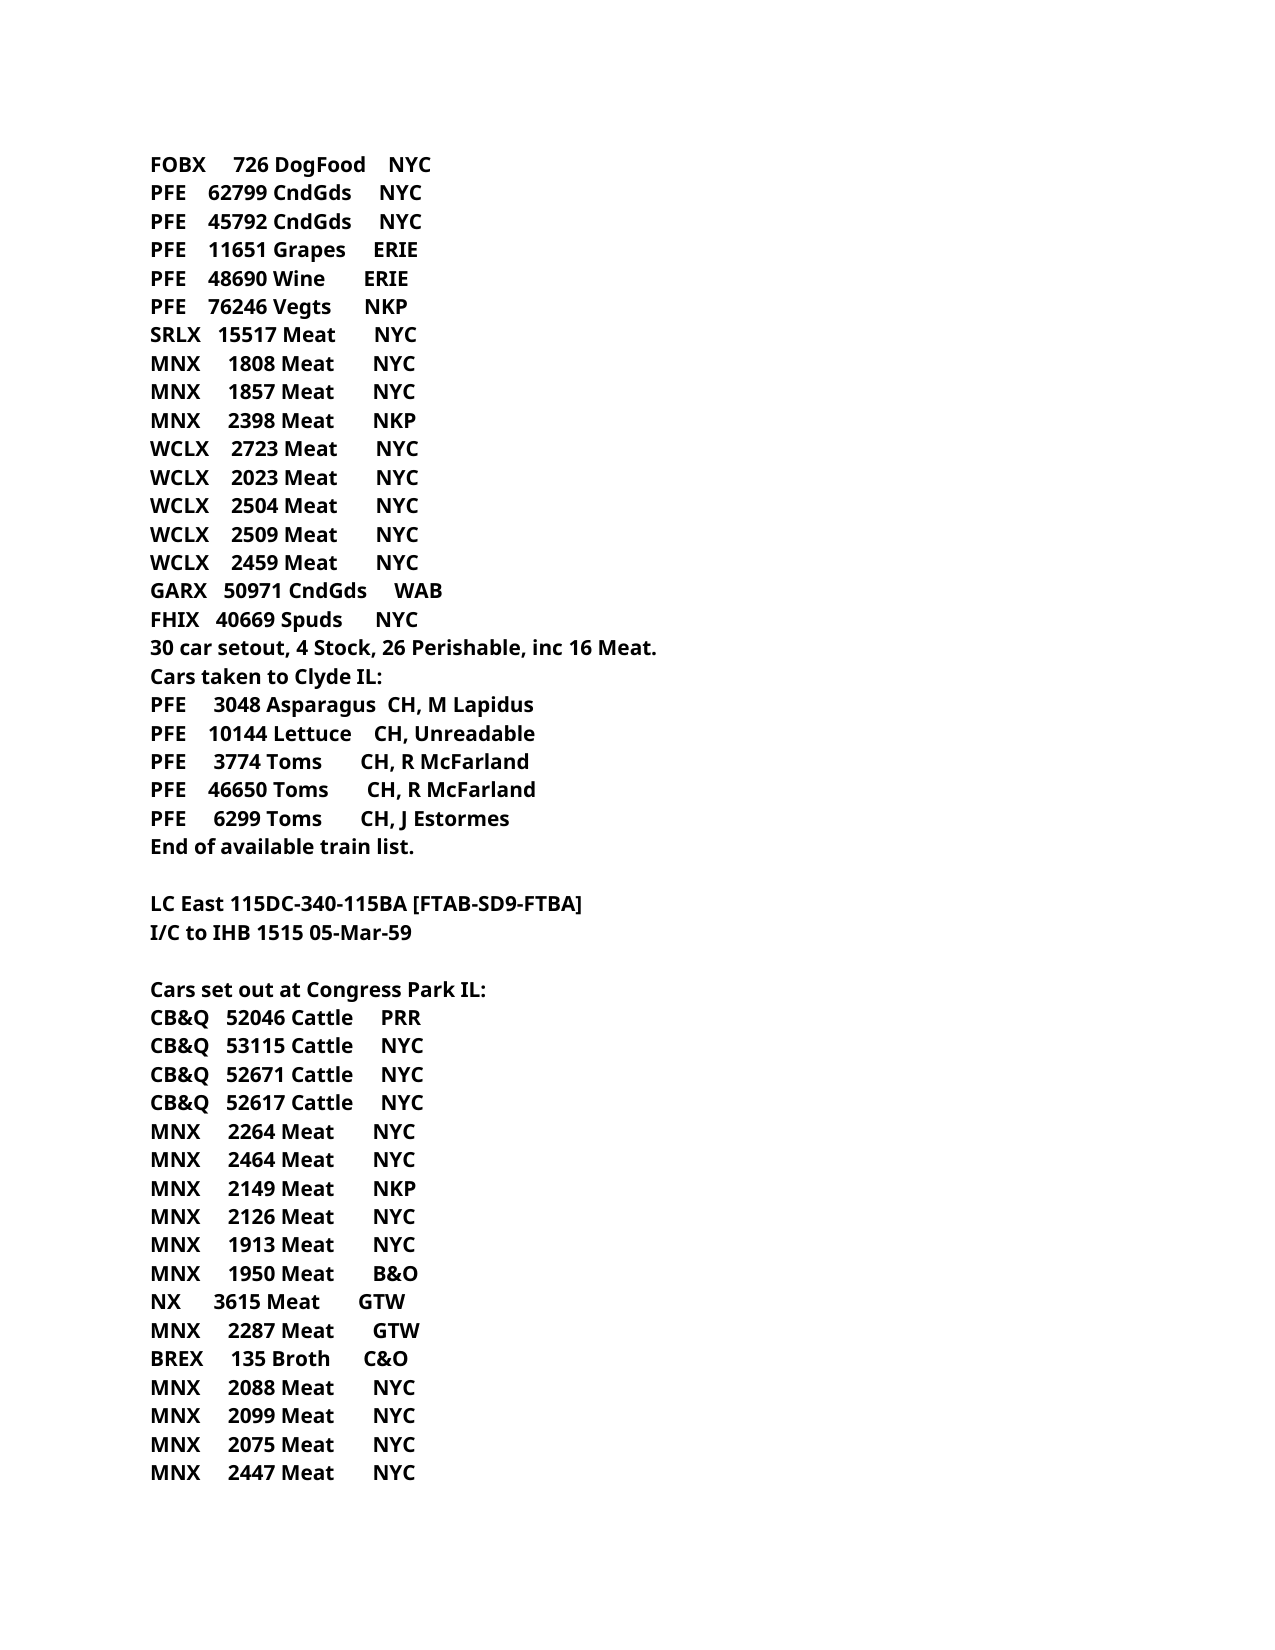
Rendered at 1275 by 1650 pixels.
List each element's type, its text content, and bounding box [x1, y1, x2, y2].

text MNX 1913 Meat NYC [150, 1231, 1125, 1259]
text FHIX 40669 Spuds NYC [150, 605, 1125, 633]
text MNX 2088 Meat NYC [150, 1373, 1125, 1401]
text Cars taken to Clyde IL: [150, 662, 1125, 690]
text PFE 6299 Toms CH, J Estormes [150, 804, 1125, 832]
text CB&Q 52617 Cattle NYC [150, 1088, 1125, 1117]
text MNX 2447 Meat NYC [150, 1458, 1125, 1487]
text LC East 115DC-340-115BA [FTAB-SD9-FTBA] [150, 889, 1125, 918]
text FOBX 726 DogFood NYC [150, 150, 1125, 178]
text GARX 50971 CndGds WAB [150, 577, 1125, 605]
text PFE 62799 CndGds NYC [150, 178, 1125, 207]
text MNX 2287 Meat GTW [150, 1316, 1125, 1344]
text 30 car setout, 4 Stock, 26 Perishable, inc 16 Meat. [150, 633, 1125, 662]
text MNX 2099 Meat NYC [150, 1401, 1125, 1430]
text MNX 2149 Meat NKP [150, 1174, 1125, 1202]
text PFE 10144 Lettuce CH, Unreadable [150, 719, 1125, 747]
text PFE 76246 Vegts NKP [150, 292, 1125, 321]
text CB&Q 52671 Cattle NYC [150, 1060, 1125, 1088]
text Cars set out at Congress Park IL: [150, 975, 1125, 1003]
text PFE 3048 Asparagus CH, M Lapidus [150, 690, 1125, 719]
text CB&Q 52046 Cattle PRR [150, 1003, 1125, 1032]
text PFE 11651 Grapes ERIE [150, 235, 1125, 264]
text PFE 48690 Wine ERIE [150, 264, 1125, 292]
text MNX 2126 Meat NYC [150, 1202, 1125, 1231]
text WCLX 2023 Meat NYC [150, 463, 1125, 491]
text End of available train list. [150, 832, 1125, 861]
text MNX 1808 Meat NYC [150, 349, 1125, 377]
text PFE 3774 Toms CH, R McFarland [150, 747, 1125, 776]
text MNX 2464 Meat NYC [150, 1145, 1125, 1174]
text WCLX 2723 Meat NYC [150, 434, 1125, 463]
text WCLX 2504 Meat NYC [150, 491, 1125, 520]
text SRLX 15517 Meat NYC [150, 321, 1125, 349]
text MNX 2075 Meat NYC [150, 1430, 1125, 1458]
text MNX 2398 Meat NKP [150, 406, 1125, 434]
text MNX 1857 Meat NYC [150, 377, 1125, 406]
text PFE 45792 CndGds NYC [150, 207, 1125, 235]
text CB&Q 53115 Cattle NYC [150, 1032, 1125, 1060]
text NX 3615 Meat GTW [150, 1287, 1125, 1316]
text I/C to IHB 1515 05-Mar-59 [150, 918, 1125, 946]
text WCLX 2459 Meat NYC [150, 548, 1125, 577]
text BREX 135 Broth C&O [150, 1344, 1125, 1373]
text MNX 2264 Meat NYC [150, 1117, 1125, 1145]
text PFE 46650 Toms CH, R McFarland [150, 776, 1125, 804]
text MNX 1950 Meat B&O [150, 1259, 1125, 1287]
text WCLX 2509 Meat NYC [150, 520, 1125, 548]
